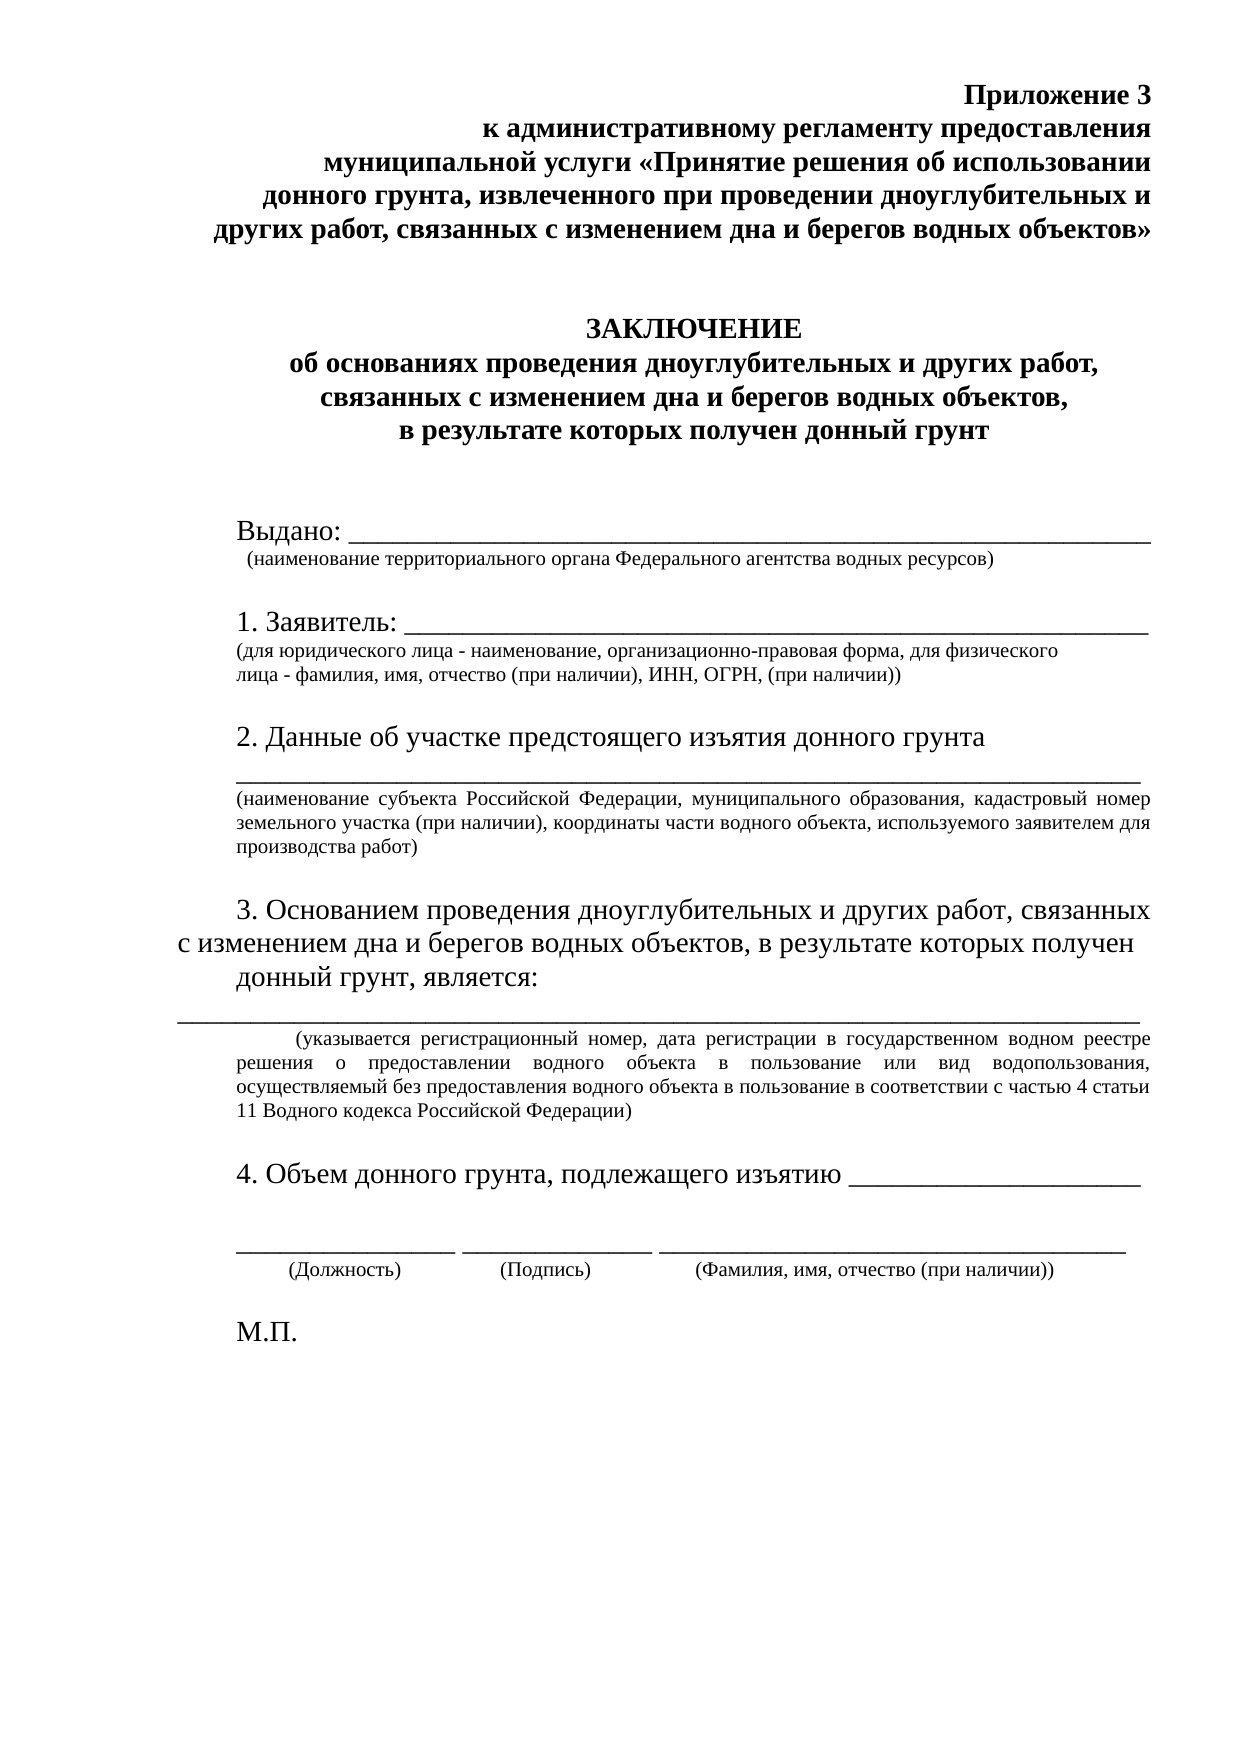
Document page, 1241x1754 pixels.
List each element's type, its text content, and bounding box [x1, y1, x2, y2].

text _______________ _____________ ________________________________ [177, 1223, 1152, 1257]
text (наименование субъекта Российской Федерации, муниципального образования, кадастровый номер земельного участка (при наличии), координаты части водного объекта, используемого заявителем для производства работ) [236, 786, 1152, 858]
text лица - фамилия, имя, отчество (при наличии), ИНН, ОГРН, (при наличии)) [177, 662, 1152, 686]
text Выдано: _______________________________________________________ [177, 513, 1152, 546]
text ______________________________________________________________ [177, 753, 1152, 786]
text (для юридического лица - наименование, организационно-правовая форма, для физического [177, 637, 1152, 662]
text М.П. [177, 1314, 1152, 1348]
text 1. Заявитель: ___________________________________________________ [177, 604, 1152, 637]
text 2. Данные об участке предстоящего изъятия донного грунта [177, 719, 1152, 753]
text (Должность) (Подпись) (Фамилия, имя, отчество (при наличии)) [177, 1257, 1152, 1281]
text донного грунта, извлеченного при проведении дноуглубительных и других работ, связанных с изменением дна и берегов водных объектов» [177, 177, 1152, 244]
text в результате которых получен донный грунт [177, 412, 1152, 446]
text Приложение 3 [177, 77, 1152, 110]
text __________________________________________________________________ [177, 993, 1152, 1026]
text 3. Основанием проведения дноуглубительных и других работ, связанных с изменением дна и берегов водных объектов, в результате которых получен [177, 892, 1152, 959]
text (наименование территориального органа Федерального агентства водных ресурсов) [177, 546, 1152, 570]
text 4. Объем донного грунта, подлежащего изъятию ____________________ [177, 1156, 1152, 1189]
text связанных с изменением дна и берегов водных объектов, [177, 379, 1152, 412]
text донный грунт, является: [177, 959, 1152, 993]
text ЗАКЛЮЧЕНИЕ [177, 312, 1152, 345]
text (указывается регистрационный номер, дата регистрации в государственном водном реестре решения о предоставлении водного объекта в пользование или вид водопользования, осуществляемый без предоставления водного объекта в пользование в соответствии с частью 4 статьи 11 Водного кодекса Российской Федерации) [236, 1026, 1152, 1122]
text об основаниях проведения дноуглубительных и других работ, [177, 345, 1152, 379]
text муниципальной услуги «Принятие решения об использовании [177, 144, 1152, 177]
text к административному регламенту предоставления [177, 110, 1152, 144]
